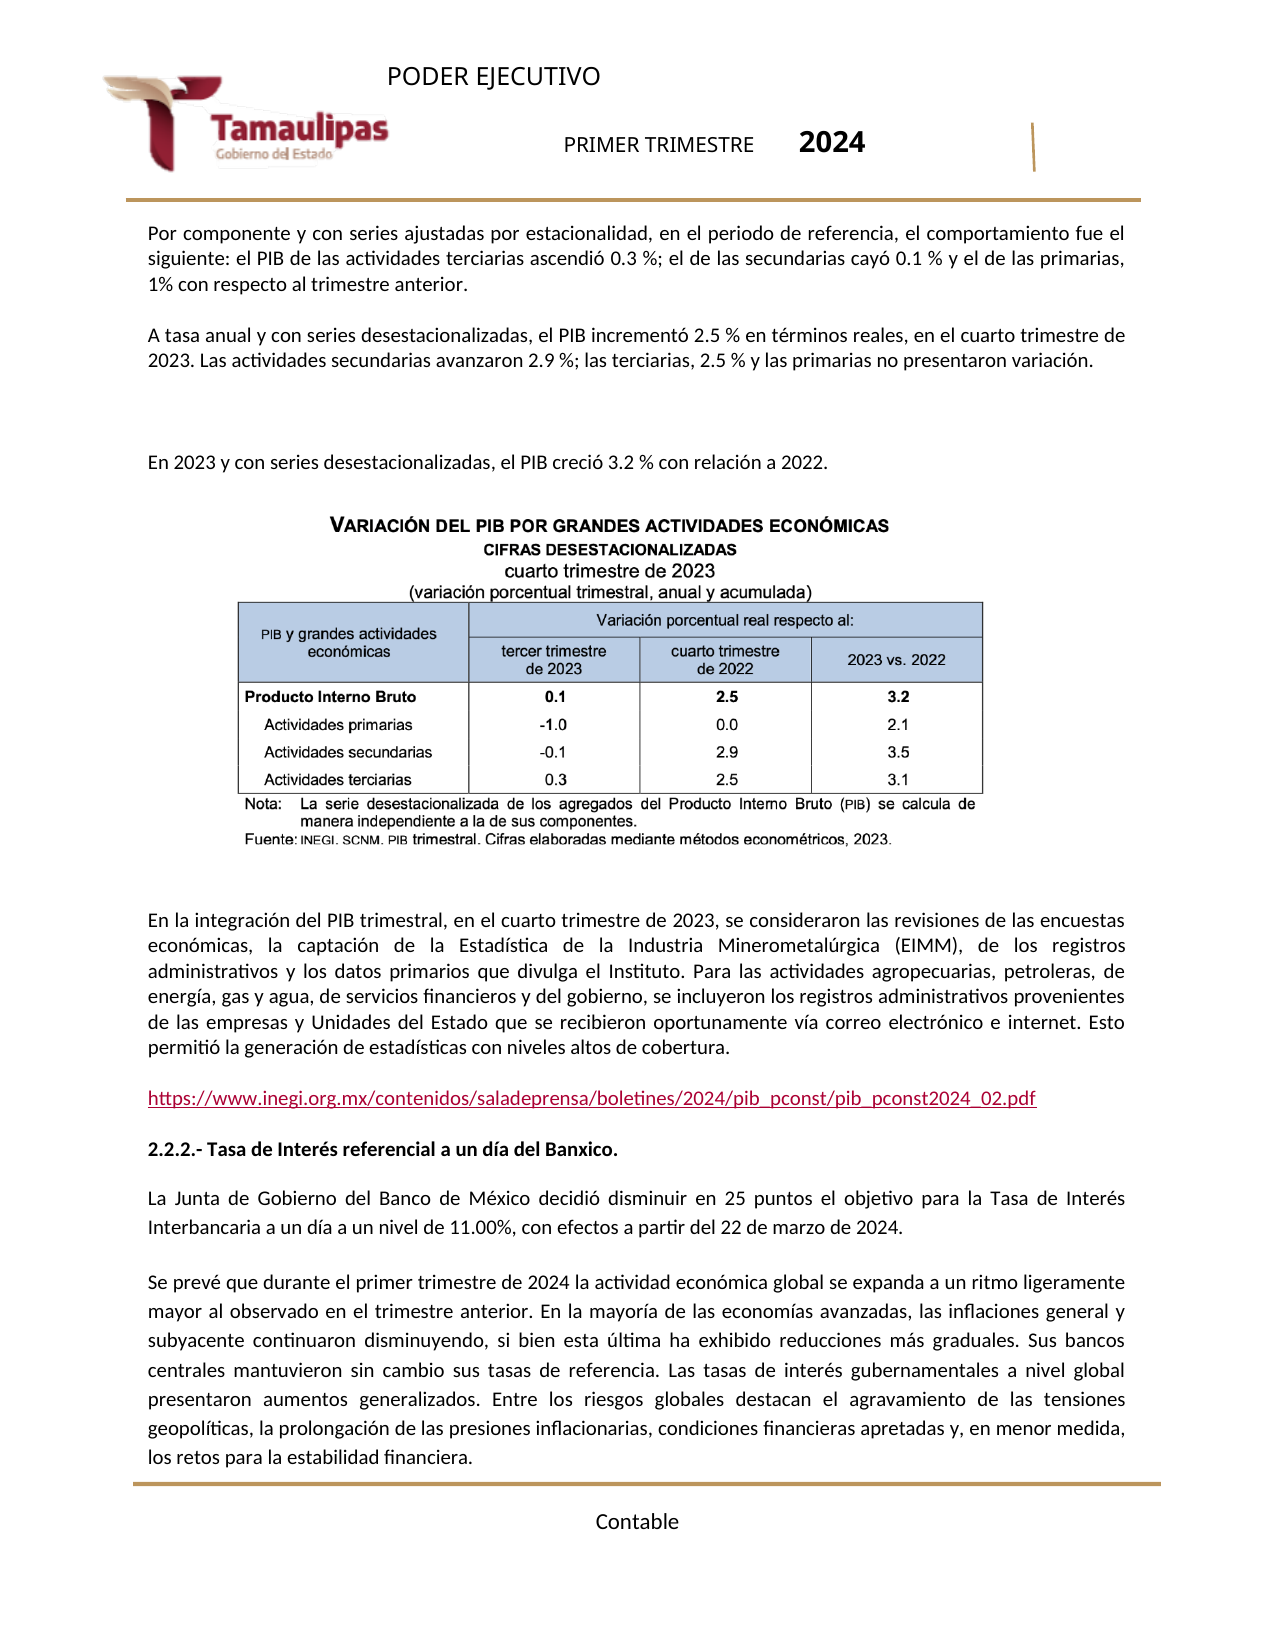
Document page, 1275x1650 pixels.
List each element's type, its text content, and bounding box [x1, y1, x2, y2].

text En 2023 y con series desestacionalizadas, el PIB creció 3.2 % con relación a 2022. [148, 449, 1127, 474]
picture [207, 493, 1007, 852]
text 2.2.2.- Tasa de Interés referencial a un día del Banxico. [148, 1136, 1127, 1161]
picture [92, 69, 401, 174]
picture [391, 69, 398, 76]
text En la integración del PIB trimestral, en el cuarto trimestre de 2023, se consideraron las revisiones de las encuestas económicas, la captación de la Estadística de la Industria Minerometalúrgica (EIMM), de los registros administrativos y los datos primarios que divulga el Instituto. Para las actividades agropecuarias, petroleras, de energía, gas y agua, de servicios financieros y del gobierno, se incluyeron los registros administrativos provenientes de las empresas y Unidades del Estado que se recibieron oportunamente vía correo electrónico e internet. Esto permitió la generación de estadísticas con niveles altos de cobertura. [148, 907, 1127, 1060]
text https://www.inegi.org.mx/contenidos/saladeprensa/boletines/2024/pib_pconst/pib_pconst2024_02.pdf [148, 1085, 1127, 1111]
text A tasa anual y con series desestacionalizadas, el PIB incrementó 2.5 % en términos reales, en el cuarto trimestre de 2023. Las actividades secundarias avanzaron 2.9 %; las terciarias, 2.5 % y las primarias no presentaron variación. [148, 322, 1127, 373]
text La Junta de Gobierno del Banco de México decidió disminuir en 25 puntos el objetivo para la Tasa de Interés Interbancaria a un día a un nivel de 11.00%, con efectos a partir del 22 de marzo de 2024. [148, 1185, 1127, 1239]
text Por componente y con series ajustadas por estacionalidad, en el periodo de referencia, el comportamiento fue el siguiente: el PIB de las actividades terciarias ascendió 0.3 %; el de las secundarias cayó 0.1 % y el de las primarias, 1% con respecto al trimestre anterior. [148, 220, 1127, 296]
text Se prevé que durante el primer trimestre de 2024 la actividad económica global se expanda a un ritmo ligeramente mayor al observado en el trimestre anterior. En la mayoría de las economías avanzadas, las inflaciones general y subyacente continuaron disminuyendo, si bien esta última ha exhibido reducciones más graduales. Sus bancos centrales mantuvieron sin cambio sus tasas de referencia. Las tasas de interés gubernamentales a nivel global presentaron aumentos generalizados. Entre los riesgos globales destacan el agravamiento de las tensiones geopolíticas, la prolongación de las presiones inflacionarias, condiciones financieras apretadas y, en menor medida, los retos para la estabilidad financiera. [148, 1269, 1127, 1470]
